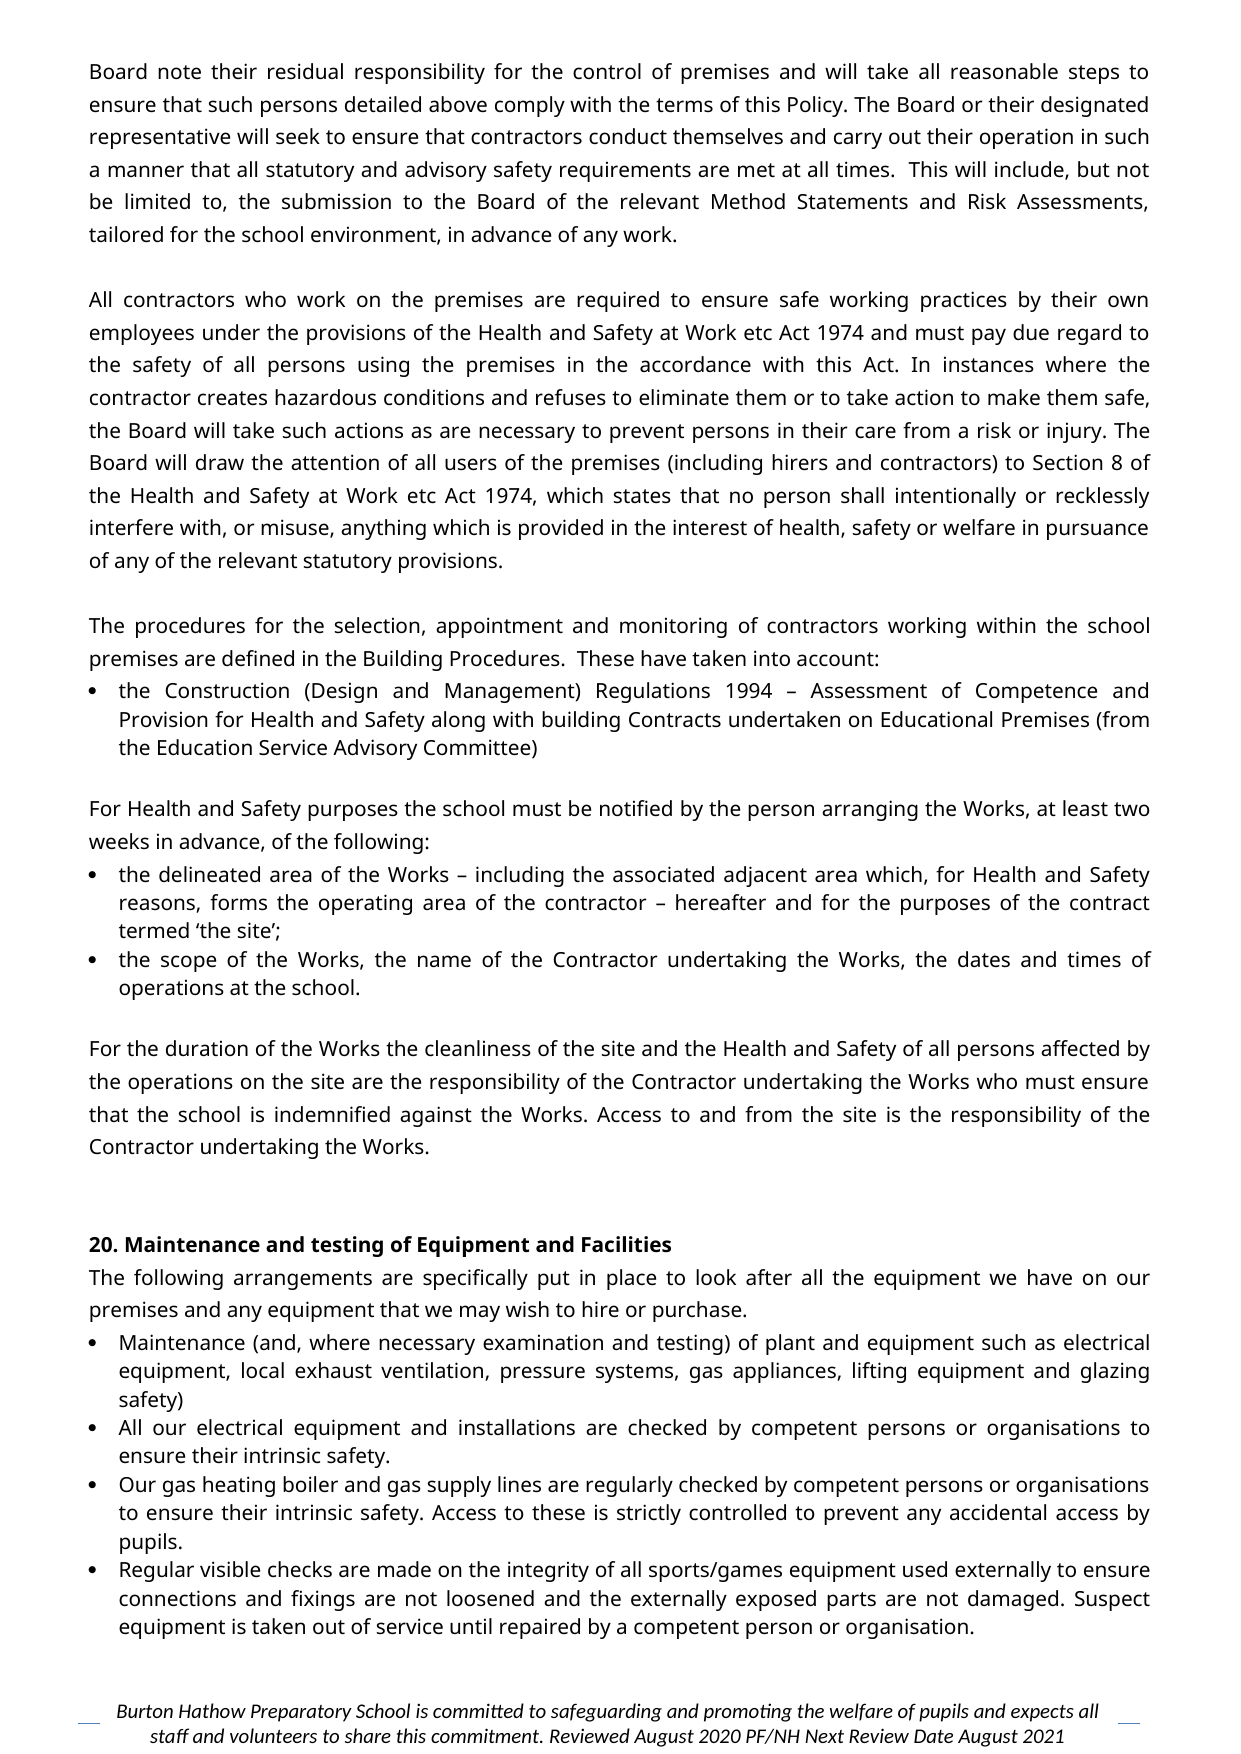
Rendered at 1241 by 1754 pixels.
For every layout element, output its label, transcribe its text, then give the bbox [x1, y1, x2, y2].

list the Construction (Design and Management) Regulations 1994 – Assessment of Competence and Provision for Health and Safety along with building Contracts undertaken on Educational Premises (from the Education Service Advisory Committee) [89, 677, 1152, 762]
list All our electrical equipment and installations are checked by competent persons or organisations to ensure their intrinsic safety. [89, 1413, 1152, 1470]
text All contractors who work on the premises are required to ensure safe working practices by their own employees under the provisions of the Health and Safety at Work etc Act 1974 and must pay due regard to the safety of all persons using the premises in the accordance with this Act. In instances where the contractor creates hazardous conditions and refuses to eliminate them or to take action to make them safe, the Board will take such actions as are necessary to prevent persons in their care from a risk or injury. The Board will draw the attention of all users of the premises (including hirers and contractors) to Section 8 of the Health and Safety at Work etc Act 1974, which states that no person shall intentionally or recklessly interfere with, or misuse, anything which is provided in the interest of health, safety or welfare in pursuance of any of the relevant statutory provisions. [89, 285, 1152, 574]
list Regular visible checks are made on the integrity of all sports/games equipment used externally to ensure connections and fixings are not loosened and the externally exposed parts are not damaged. Suspect equipment is taken out of service until repaired by a competent person or organisation. [89, 1555, 1152, 1641]
text The following arrangements are specifically put in place to look after all the equipment we have on our premises and any equipment that we may wish to hire or purchase. [89, 1263, 1152, 1324]
text The procedures for the selection, appointment and monitoring of contractors working within the school premises are defined in the Building Procedures. These have taken into account: [89, 611, 1152, 672]
list Maintenance (and, where necessary examination and testing) of plant and equipment such as electrical equipment, local exhaust ventilation, pressure systems, gas appliances, lifting equipment and glazing safety) [89, 1328, 1152, 1413]
text For Health and Safety purposes the school must be notified by the person arranging the Works, at least two weeks in advance, of the following: [89, 794, 1152, 856]
list the delineated area of the Works – including the associated adjacent area which, for Health and Safety reasons, forms the operating area of the contractor – hereafter and for the purposes of the contract termed ‘the site’; [89, 860, 1152, 945]
text For the duration of the Works the cleanliness of the site and the Health and Safety of all persons affected by the operations on the site are the responsibility of the Contractor undertaking the Works who must ensure that the school is indemnified against the Works. Access to and from the site is the responsibility of the Contractor undertaking the Works. [89, 1034, 1152, 1161]
list the scope of the Works, the name of the Contractor undertaking the Works, the dates and times of operations at the school. [89, 945, 1152, 1002]
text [89, 57, 1152, 248]
list Our gas heating boiler and gas supply lines are regularly checked by competent persons or organisations to ensure their intrinsic safety. Access to these is strictly controlled to prevent any accidental access by pupils. [89, 1470, 1152, 1555]
text 20. Maintenance and testing of Equipment and Facilities [89, 1230, 1152, 1258]
